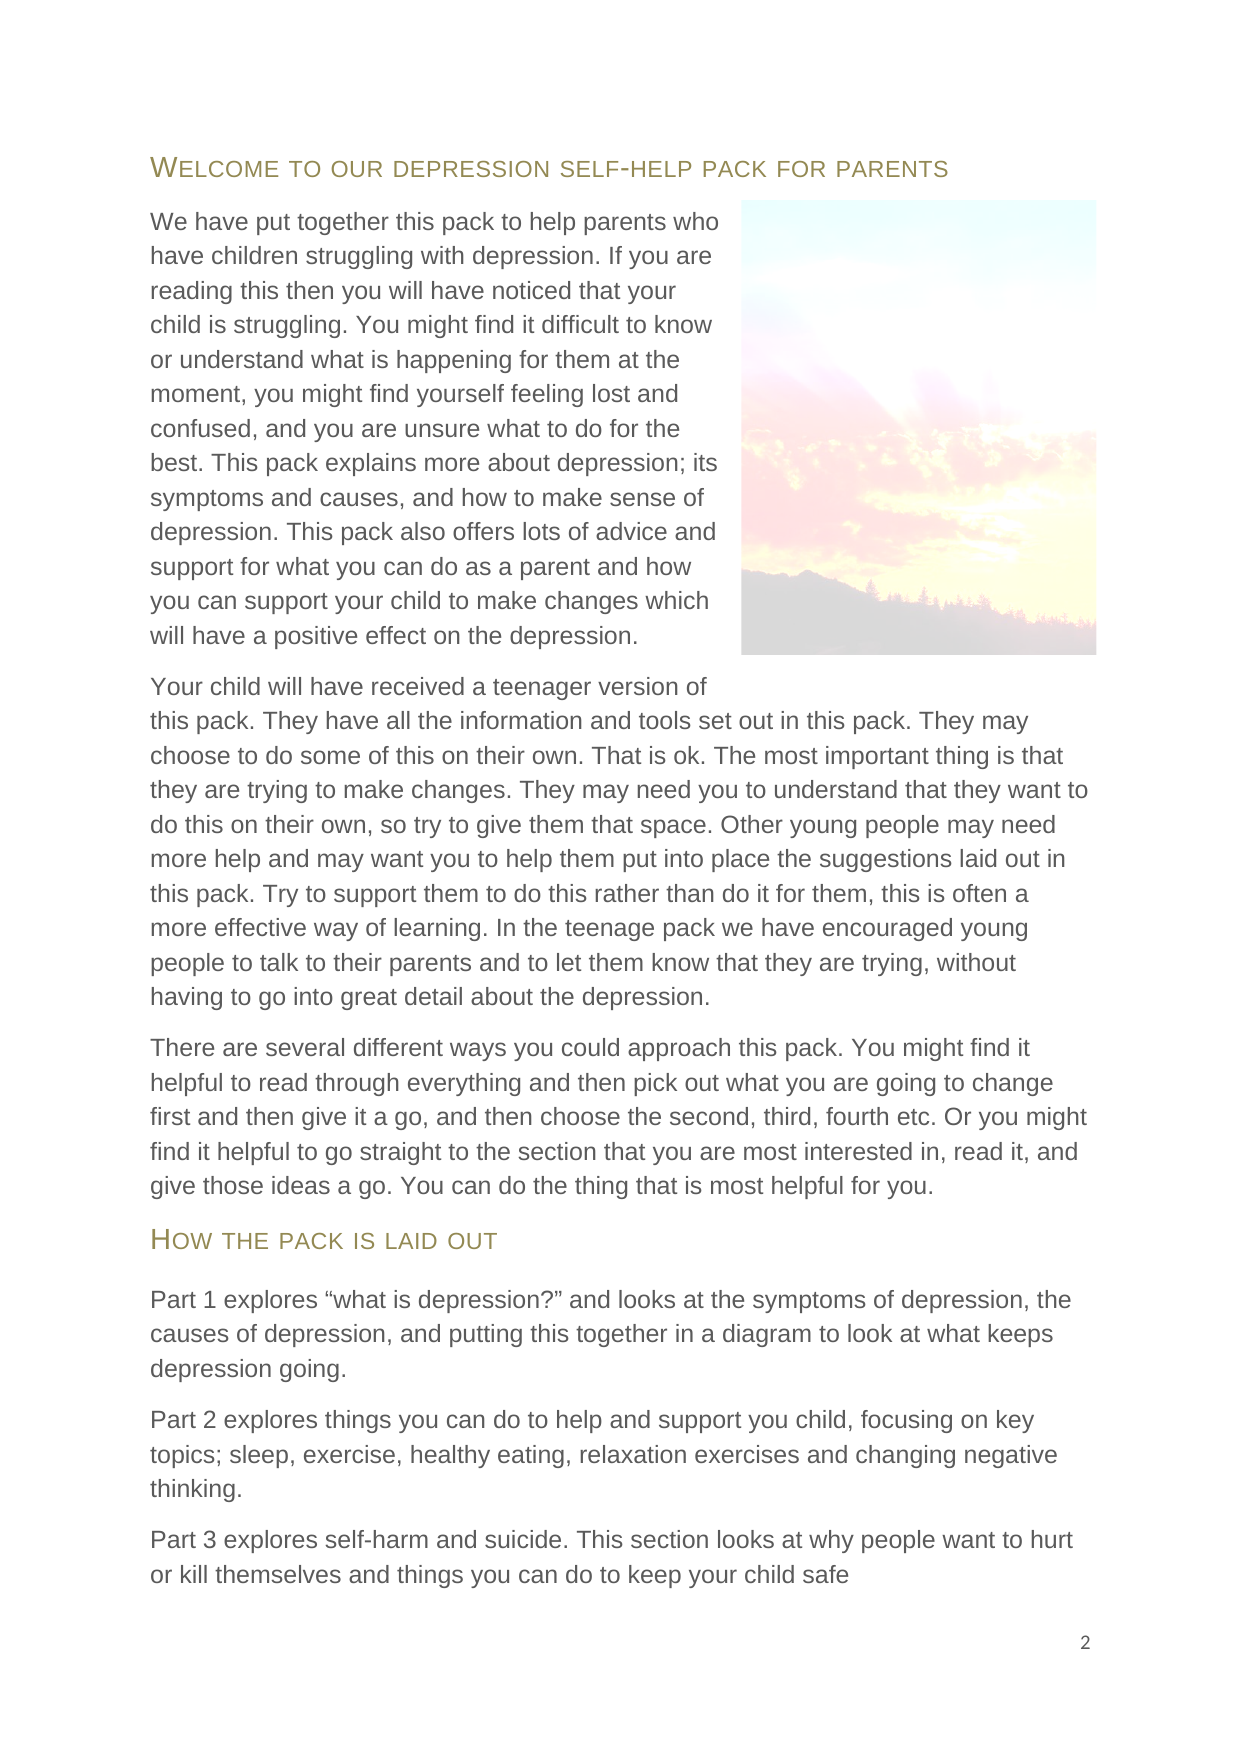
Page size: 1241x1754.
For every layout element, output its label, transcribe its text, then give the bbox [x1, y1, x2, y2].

subtitle How the pack is laid out [150, 1222, 1090, 1256]
text Welcome to our depression self-help pack for parents [150, 150, 1090, 183]
text Your child will have received a teenager version of this pack. They have all the information and tools set out in this pack. They may choose to do some of this on their own. That is ok. The most important thing is that they are trying to make changes. They may need you to understand that they want to do this on their own, so try to give them that space. Other young people may need more help and may want you to help them put into place the suggestions laid out in this pack. Try to support them to do this rather than do it for them, this is often a more effective way of learning. In the teenage pack we have encouraged young people to talk to their parents and to let them know that they are trying, without having to go into great detail about the depression. [150, 672, 1090, 1011]
text Part 3 explores self-harm and suicide. This section looks at why people want to hurt or kill themselves and things you can do to keep your child safe [150, 1525, 1090, 1588]
text There are several different ways you could approach this pack. You might find it helpful to read through everything and then pick out what you are going to change first and then give it a go, and then choose the second, third, fourth etc. Or you might find it helpful to go straight to the section that you are most interested in, read it, and give those ideas a go. You can do the thing that is most helpful for you. [150, 1033, 1090, 1200]
text We have put together this pack to help parents who have children struggling with depression. If you are reading this then you will have noticed that your child is struggling. You might find it difficult to know or understand what is happening for them at the moment, you might find yourself feeling lost and confused, and you are unsure what to do for the best. This pack explains more about depression; its symptoms and causes, and how to make sense of depression. This pack also offers lots of advice and support for what you can do as a parent and how you can support your child to make changes which will have a positive effect on the depression. [150, 207, 740, 649]
text Part 1 explores “what is depression?” and looks at the symptoms of depression, the causes of depression, and putting this together in a diagram to look at what keeps depression going. [150, 1285, 1090, 1383]
text Part 2 explores things you can do to help and support you child, focusing on key topics; sleep, exercise, healthy eating, relaxation exercises and changing negative thinking. [150, 1405, 1090, 1503]
